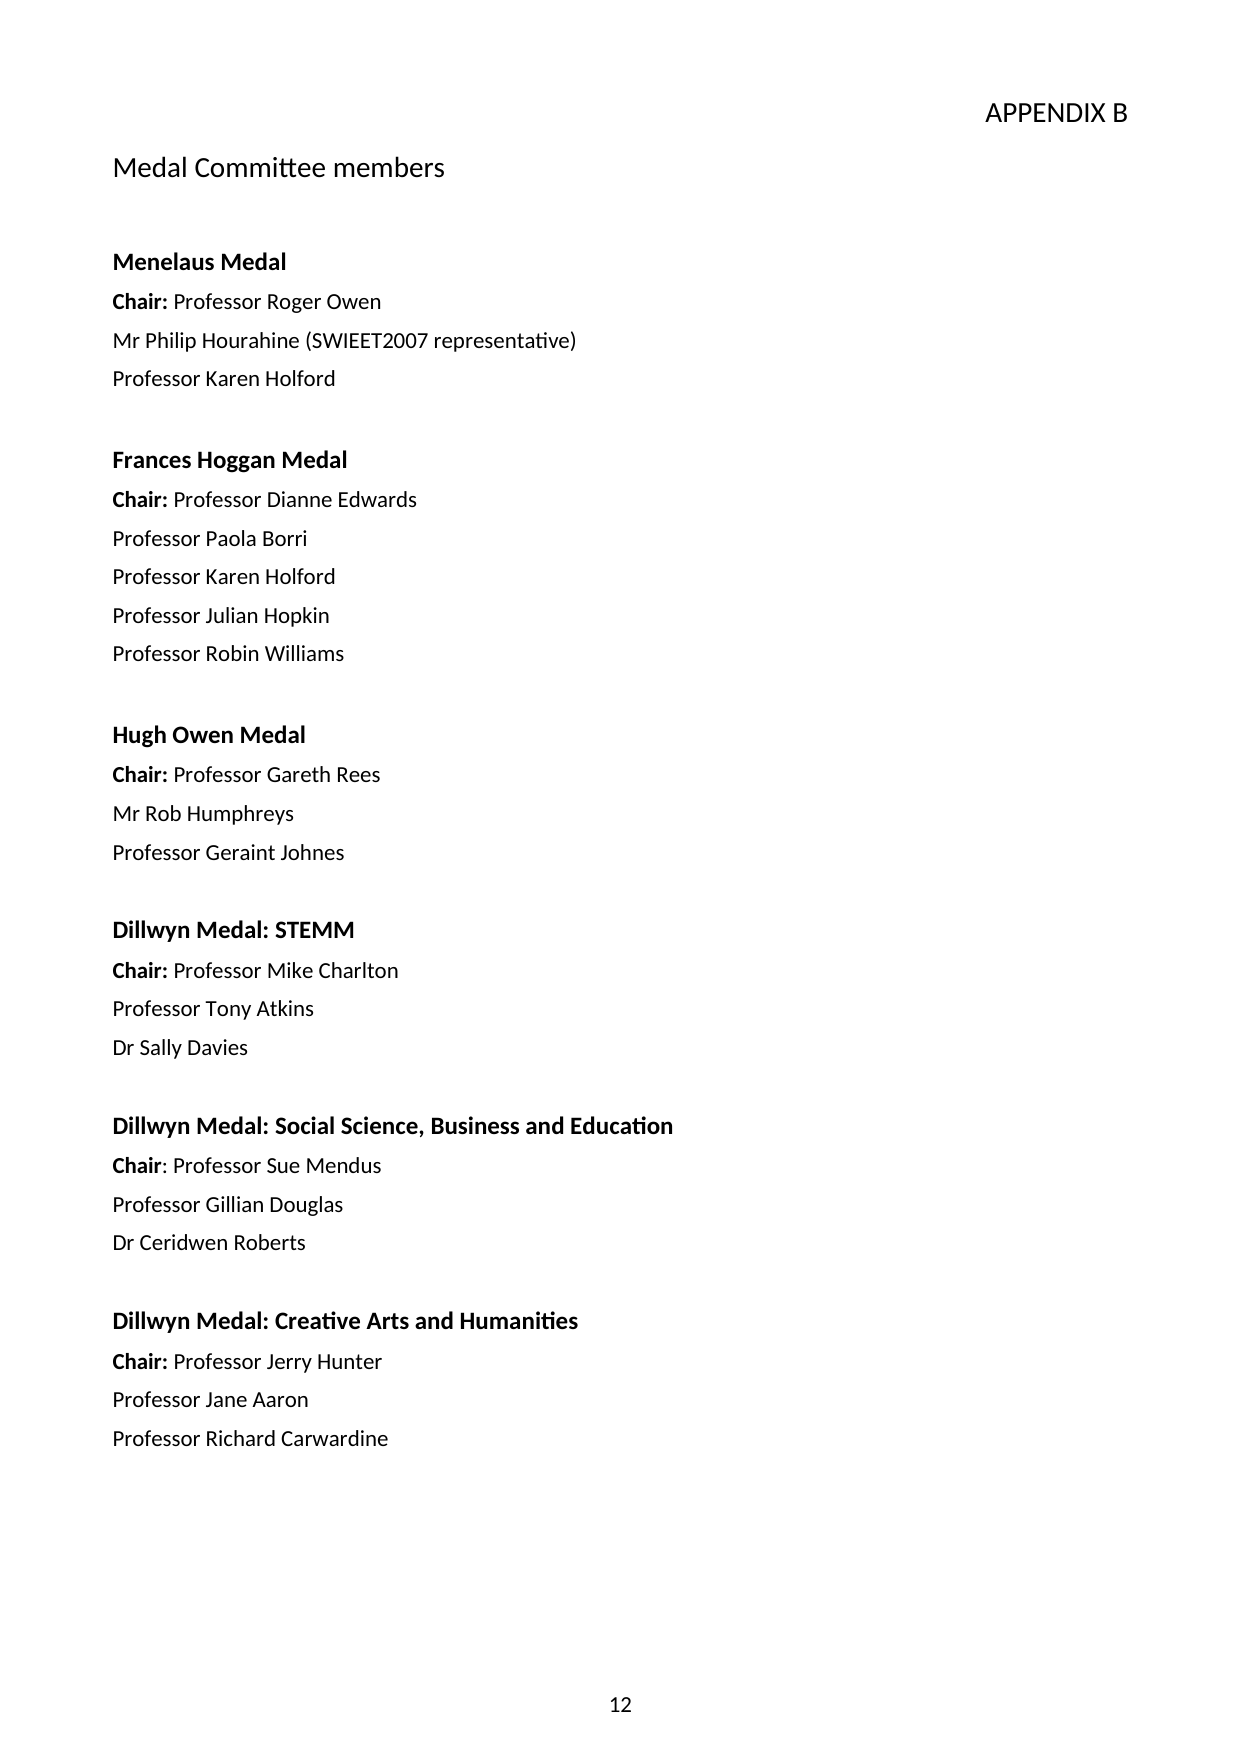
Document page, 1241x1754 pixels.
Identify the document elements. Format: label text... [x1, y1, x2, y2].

text APPENDIX B [112, 94, 1128, 130]
text Dr Sally Davies [112, 1033, 1128, 1061]
text Mr Philip Hourahine (SWIEET2007 representative) [112, 326, 1128, 354]
text Professor Geraint Johnes [112, 838, 1128, 866]
text Professor Gillian Douglas [112, 1190, 1128, 1218]
text Chair: Professor Gareth Rees [112, 761, 1128, 788]
text Hugh Owen Medal [112, 719, 1128, 750]
text Chair: Professor Dianne Edwards [112, 485, 1128, 513]
text Chair: Professor Sue Mendus [112, 1151, 1128, 1179]
text Chair: Professor Jerry Hunter [112, 1347, 1128, 1375]
text Professor Robin Williams [112, 639, 1128, 667]
text Professor Karen Holford [112, 562, 1128, 590]
text Menelaus Medal [112, 246, 1128, 276]
text Dillwyn Medal: Creative Arts and Humanities [112, 1306, 1128, 1336]
text Frances Hoggan Medal [112, 444, 1128, 474]
text Professor Jane Aaron [112, 1385, 1128, 1413]
text Professor Paola Borri [112, 524, 1128, 552]
text Mr Rob Humphreys [112, 799, 1128, 827]
text Chair: Professor Mike Charlton [112, 956, 1128, 984]
text Professor Tony Atkins [112, 994, 1128, 1022]
text Medal Committee members [112, 149, 1128, 185]
text Dr Ceridwen Roberts [112, 1228, 1128, 1256]
text Professor Richard Carwardine [112, 1424, 1128, 1452]
text Professor Karen Holford [112, 364, 1128, 392]
text Dillwyn Medal: STEMM [112, 915, 1128, 945]
text Dillwyn Medal: Social Science, Business and Education [112, 1110, 1128, 1141]
text Professor Julian Hopkin [112, 601, 1128, 629]
text Chair: Professor Roger Owen [112, 287, 1128, 315]
